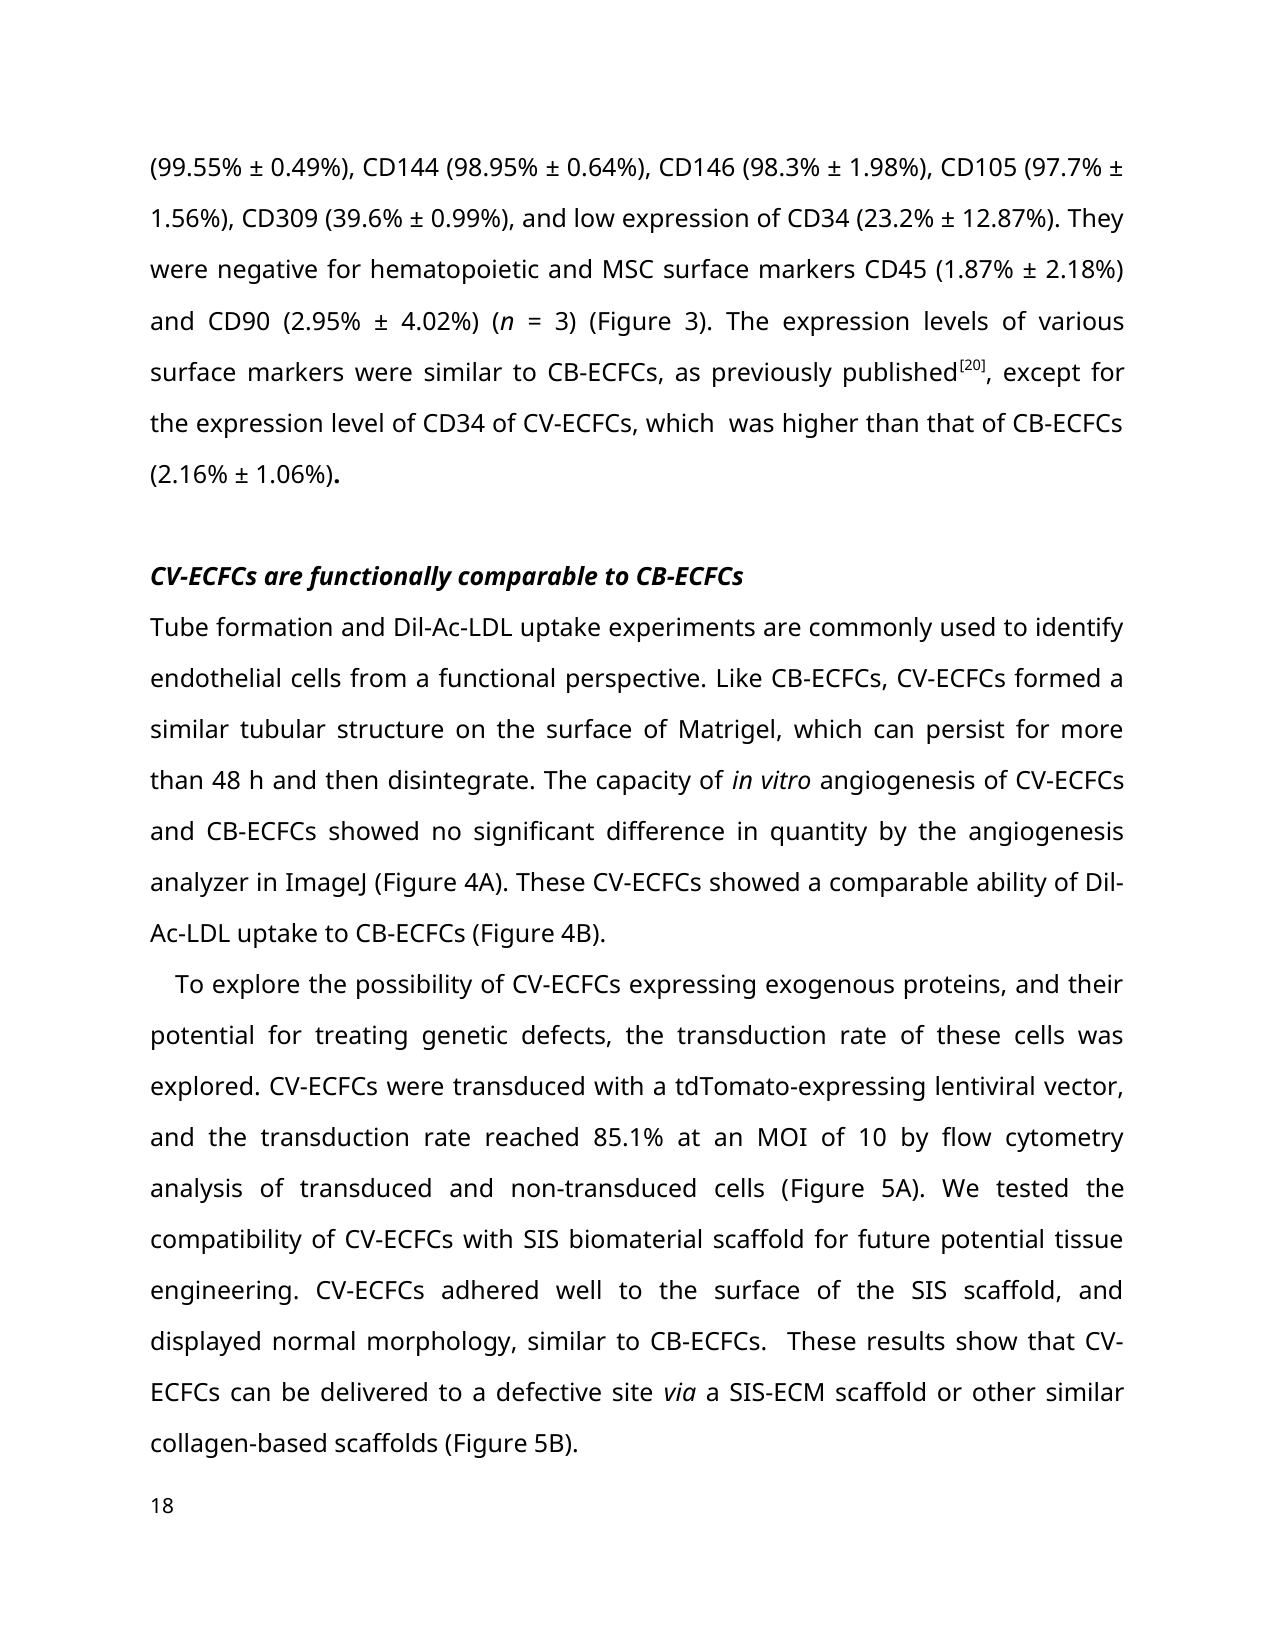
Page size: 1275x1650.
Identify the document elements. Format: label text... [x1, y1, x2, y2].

text Tube formation and Dil-Ac-LDL uptake experiments are commonly used to identify endothelial cells from a functional perspective. Like CB-ECFCs, CV-ECFCs formed a similar tubular structure on the surface of Matrigel, which can persist for more than 48 h and then disintegrate. The capacity of in vitro angiogenesis of CV-ECFCs and CB-ECFCs showed no significant difference in quantity by the angiogenesis analyzer in ImageJ (Figure 4A). These CV-ECFCs showed a comparable ability of Dil-Ac-LDL uptake to CB-ECFCs (Figure 4B). [150, 609, 1125, 950]
text To explore the possibility of CV-ECFCs expressing exogenous proteins, and their potential for treating genetic defects, the transduction rate of these cells was explored. CV-ECFCs were transduced with a tdTomato-expressing lentiviral vector, and the transduction rate reached 85.1% at an MOI of 10 by flow cytometry analysis of transduced and non-transduced cells (Figure 5A). We tested the compatibility of CV-ECFCs with SIS biomaterial scaffold for future potential tissue engineering. CV-ECFCs adhered well to the surface of the SIS scaffold, and displayed normal morphology, similar to CB-ECFCs. These results show that CV-ECFCs can be delivered to a defective site via a SIS-ECM scaffold or other similar collagen-based scaffolds (Figure 5B). [150, 967, 1125, 1460]
text CV-ECFCs are functionally comparable to CB-ECFCs [150, 558, 1125, 592]
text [150, 150, 1125, 490]
